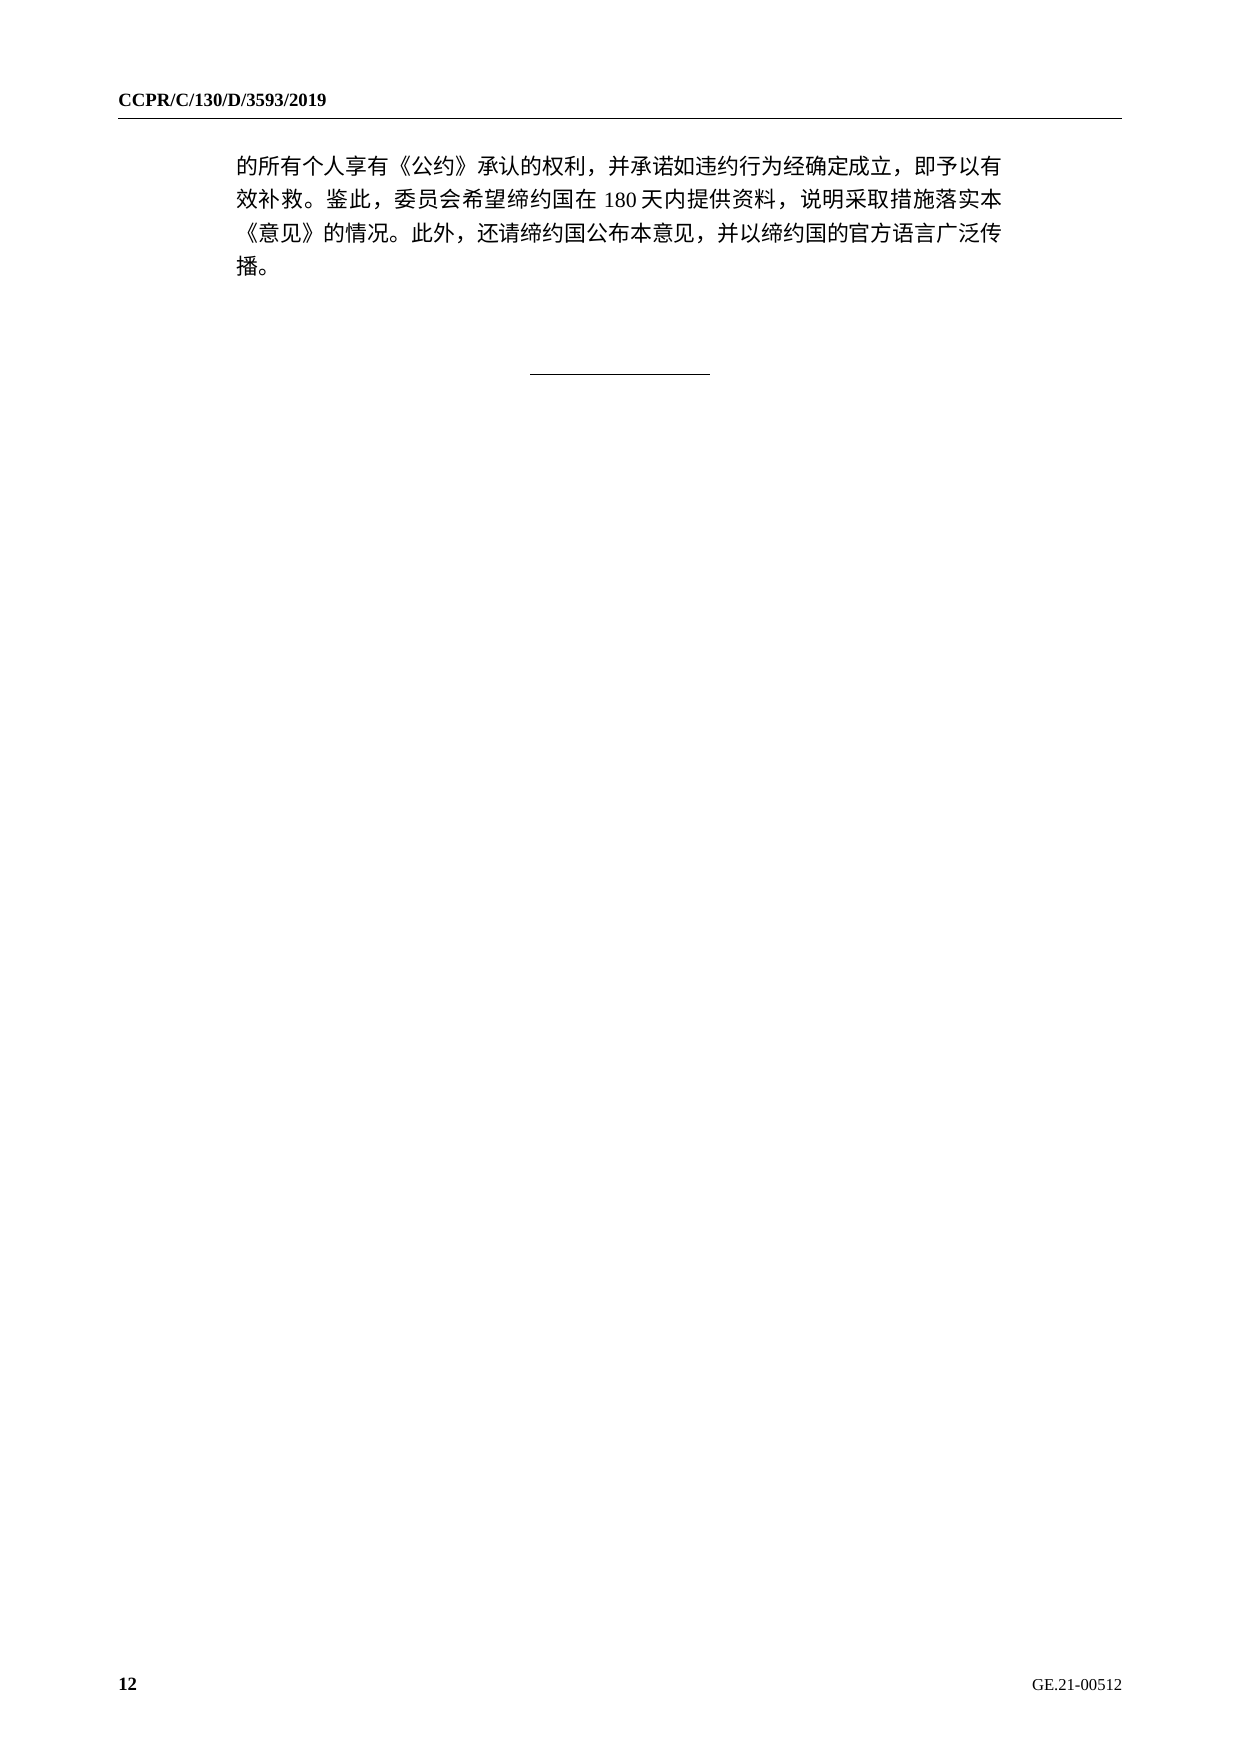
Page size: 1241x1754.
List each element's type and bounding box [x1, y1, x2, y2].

text [236, 148, 1004, 281]
